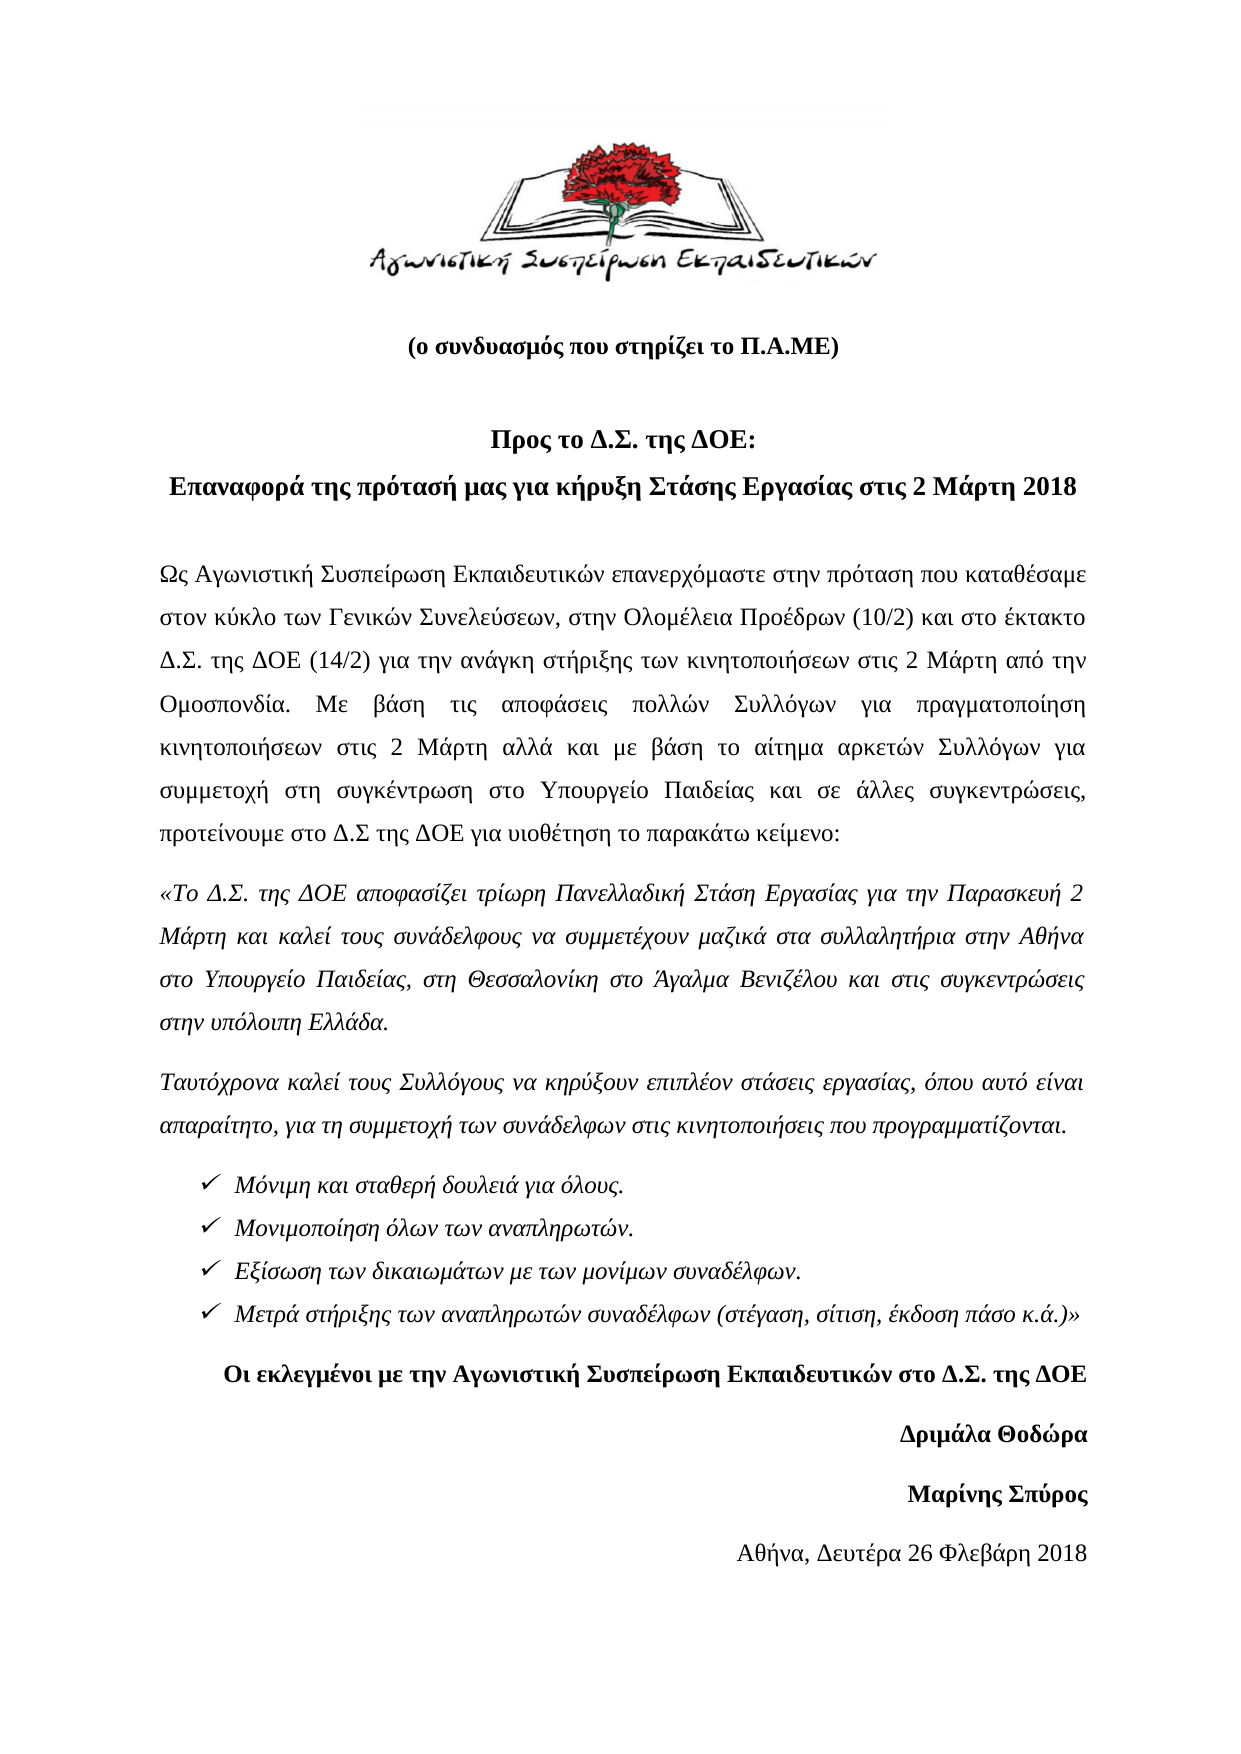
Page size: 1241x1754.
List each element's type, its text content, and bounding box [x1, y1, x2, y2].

list Μονιμοποίηση όλων των αναπληρωτών. [197, 1213, 1087, 1242]
text Αθήνα, Δευτέρα 26 Φλεβάρη 2018 [197, 1538, 1087, 1567]
text Μαρίνης Σπύρος [197, 1479, 1087, 1507]
text Ταυτόχρονα καλεί τους Συλλόγους να κηρύξουν επιπλέον στάσεις εργασίας, όπου αυτό είναι απαραίτητο, για τη συμμετοχή των συνάδελφων στις κινητοποιήσεις που προγραμματίζονται. [159, 1067, 1087, 1139]
text Προς το Δ.Σ. της ΔΟΕ: [159, 423, 1087, 454]
list Μόνιμη και σταθερή δουλειά για όλους. [197, 1170, 1087, 1199]
picture [358, 93, 889, 331]
text Δριμάλα Θοδώρα [197, 1419, 1087, 1448]
text Επαναφορά της πρότασή μας για κήρυξη Στάσης Εργασίας στις 2 Μάρτη 2018 [159, 469, 1087, 501]
list Μετρά στήριξης των αναπληρωτών συναδέλφων (στέγαση, σίτιση, έκδοση πάσο κ.ά.)» [197, 1299, 1087, 1328]
text Οι εκλεγμένοι με την Αγωνιστική Συσπείρωση Εκπαιδευτικών στο Δ.Σ. της ΔΟΕ [197, 1359, 1087, 1388]
list Εξίσωση των δικαιωμάτων με των μονίμων συναδέλφων. [197, 1256, 1087, 1285]
text Ως Αγωνιστική Συσπείρωση Εκπαιδευτικών επανερχόμαστε στην πρόταση που καταθέσαμε στον κύκλο των Γενικών Συνελεύσεων, στην Ολομέλεια Προέδρων (10/2) και στο έκτακτο Δ.Σ. της ΔΟΕ (14/2) για την ανάγκη στήριξης των κινητοποιήσεων στις 2 Μάρτη από την Ομοσπονδία. Με βάση τις αποφάσεις πολλών Συλλόγων για πραγματοποίηση κινητοποιήσεων στις 2 Μάρτη αλλά και με βάση το αίτημα αρκετών Συλλόγων για συμμετοχή στη συγκέντρωση στο Υπουργείο Παιδείας και σε άλλες συγκεντρώσεις, προτείνουμε στο Δ.Σ της ΔΟΕ για υιοθέτηση το παρακάτω κείμενο: [159, 559, 1087, 847]
text «Το Δ.Σ. της ΔΟΕ αποφασίζει τρίωρη Πανελλαδική Στάση Εργασίας για την Παρασκευή 2 Μάρτη και καλεί τους συνάδελφους να συμμετέχουν μαζικά στα συλλαλητήρια στην Αθήνα στο Υπουργείο Παιδείας, στη Θεσσαλονίκη στο Άγαλμα Βενιζέλου και στις συγκεντρώσεις στην υπόλοιπη Ελλάδα. [159, 878, 1087, 1036]
